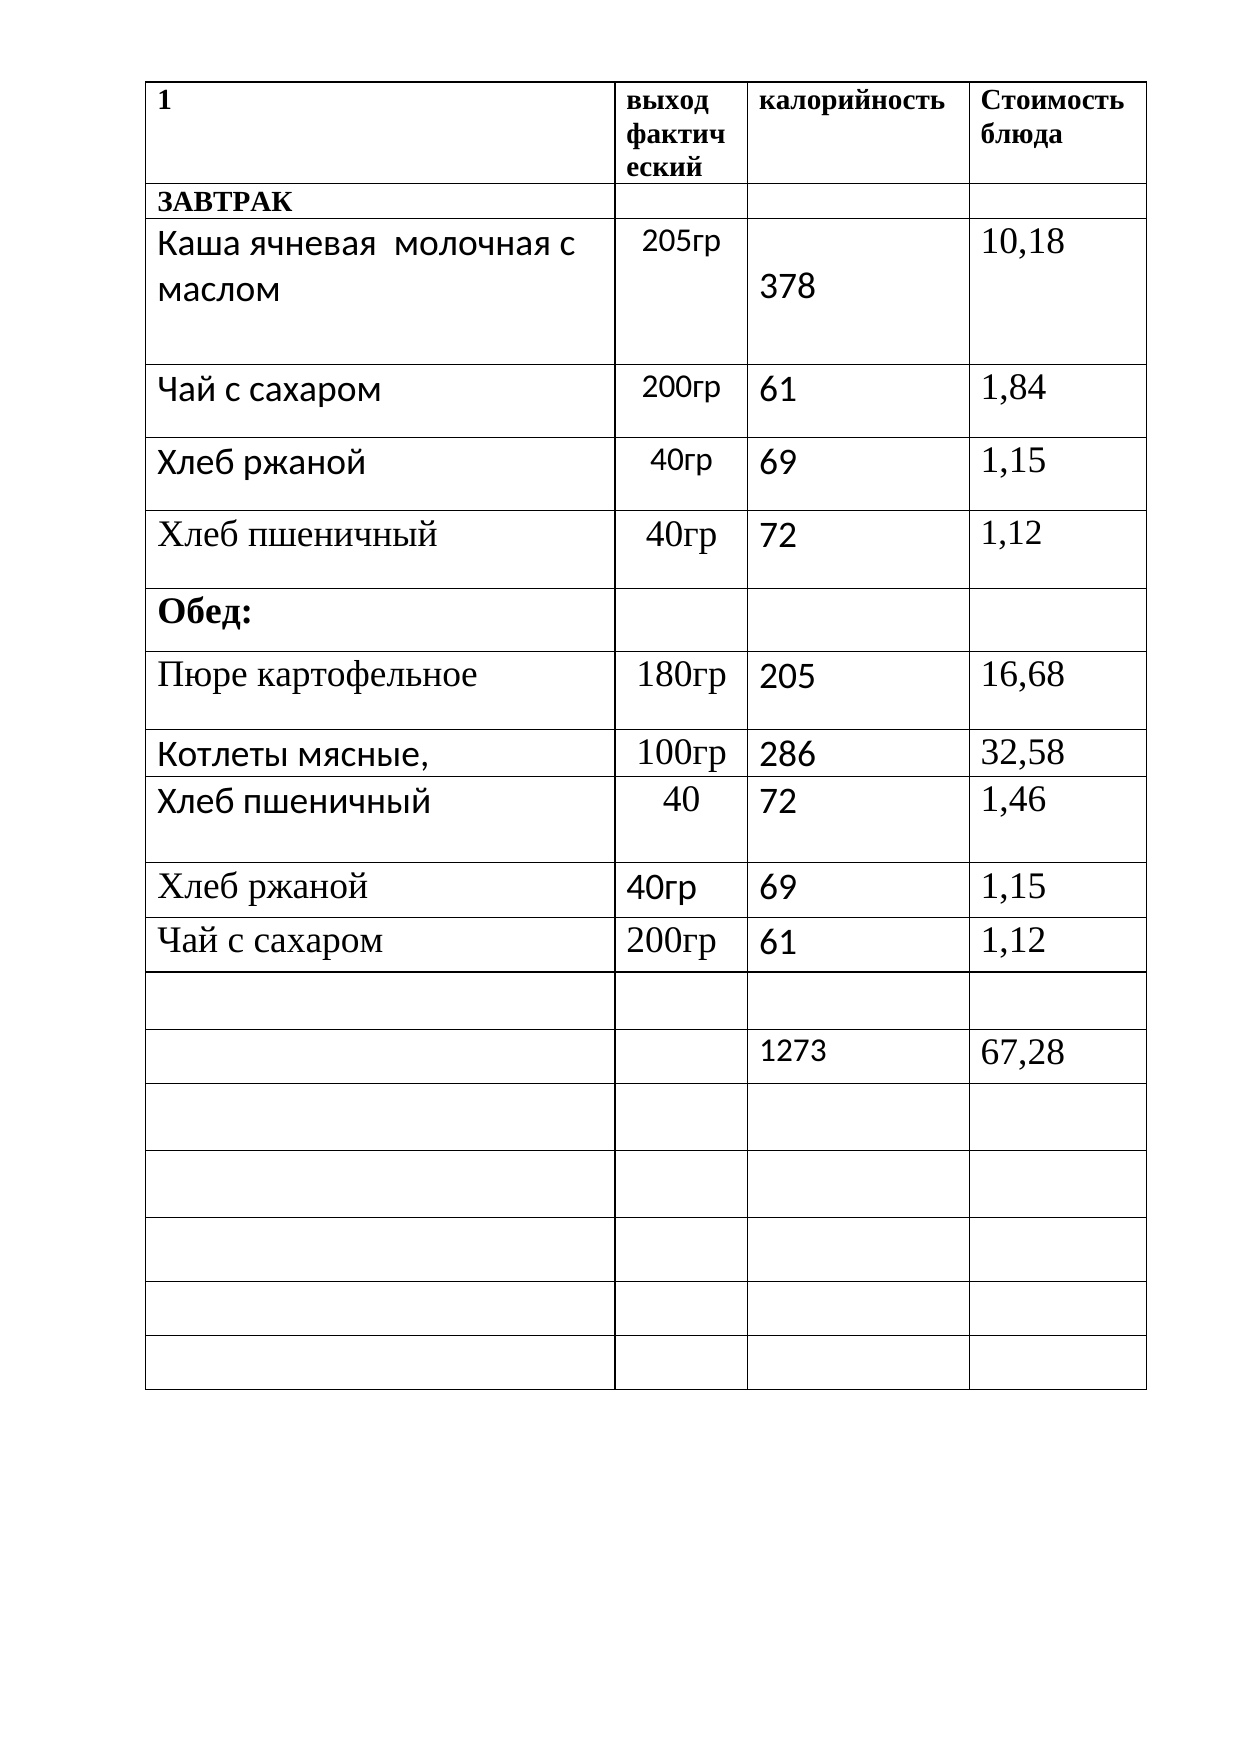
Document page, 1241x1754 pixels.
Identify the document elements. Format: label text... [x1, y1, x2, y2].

table_cell ЗАВТРАК [146, 184, 614, 218]
table_cell [146, 1282, 614, 1335]
table_cell 16,68 [970, 652, 1146, 729]
table_cell [146, 1030, 614, 1083]
table_cell [146, 1336, 614, 1389]
table_cell Пюре картофельное [146, 652, 614, 729]
table_cell 1,46 [970, 777, 1146, 862]
table_cell [748, 589, 969, 651]
table_cell [748, 1336, 969, 1389]
table_cell [748, 973, 969, 1028]
table_cell [970, 589, 1146, 651]
table_cell 69 [748, 863, 969, 917]
table_cell [748, 1282, 969, 1335]
table_cell 72 [748, 777, 969, 862]
table_cell 32,58 [970, 730, 1146, 776]
table_cell 286 [748, 730, 969, 776]
table_cell [748, 1151, 969, 1217]
table_cell [616, 184, 747, 218]
table_cell Чай с сахаром [146, 365, 614, 437]
table_cell 72 [748, 511, 969, 587]
table_cell 200гр [616, 918, 747, 971]
table_cell 1,15 [970, 863, 1146, 917]
table_cell [146, 1084, 614, 1150]
table_cell [616, 1030, 747, 1083]
table_cell 1,15 [970, 438, 1146, 510]
table_cell 40 [616, 777, 747, 862]
table_cell 40гр [616, 438, 747, 510]
table_cell 200гр [616, 365, 747, 437]
table_cell [748, 184, 969, 218]
table_cell [616, 1282, 747, 1335]
table_cell [970, 1336, 1146, 1389]
table_cell [970, 1282, 1146, 1335]
table_cell 205гр [616, 219, 747, 364]
table_cell [970, 184, 1146, 218]
table_cell [748, 1218, 969, 1281]
table_cell [616, 973, 747, 1028]
table_cell Хлеб пшеничный [146, 777, 614, 862]
table_header выход фактический [616, 83, 747, 183]
table_cell Хлеб ржаной [146, 863, 614, 917]
table_cell 61 [748, 918, 969, 971]
table_cell [970, 1151, 1146, 1217]
table_cell [616, 1336, 747, 1389]
table_cell 10,18 [970, 219, 1146, 364]
table_cell [146, 1151, 614, 1217]
table_cell [146, 973, 614, 1028]
table_cell [146, 1218, 614, 1281]
table_cell [970, 1218, 1146, 1281]
table_cell Хлеб пшеничный [146, 511, 614, 587]
table_cell [970, 1084, 1146, 1150]
table_header калорийность [748, 83, 969, 183]
table_header 1 [146, 83, 614, 183]
table_cell [970, 973, 1146, 1028]
table_cell [616, 1151, 747, 1217]
table_cell 1273 [748, 1030, 969, 1083]
table_cell [616, 589, 747, 651]
table_cell 1,12 [970, 918, 1146, 971]
table_cell 180гр [616, 652, 747, 729]
table_cell 205 [748, 652, 969, 729]
table_cell 100гр [616, 730, 747, 776]
table_cell Котлеты мясные, [146, 730, 614, 776]
table_cell 1,84 [970, 365, 1146, 437]
table_cell 40гр [616, 511, 747, 587]
table_cell [616, 1218, 747, 1281]
table_cell 1,12 [970, 511, 1146, 587]
table_header Стоимость блюда [970, 83, 1146, 183]
table_cell [748, 1084, 969, 1150]
table_cell Хлеб ржаной [146, 438, 614, 510]
table_cell [616, 1084, 747, 1150]
table_cell Чай с сахаром [146, 918, 614, 971]
table_cell 378 [748, 219, 969, 364]
table_cell Обед: [146, 589, 614, 651]
table_cell 69 [748, 438, 969, 510]
table_cell Каша ячневая молочная с маслом [146, 219, 614, 364]
table_cell 61 [748, 365, 969, 437]
table_cell 40гр [616, 863, 747, 917]
table_cell 67,28 [970, 1030, 1146, 1083]
